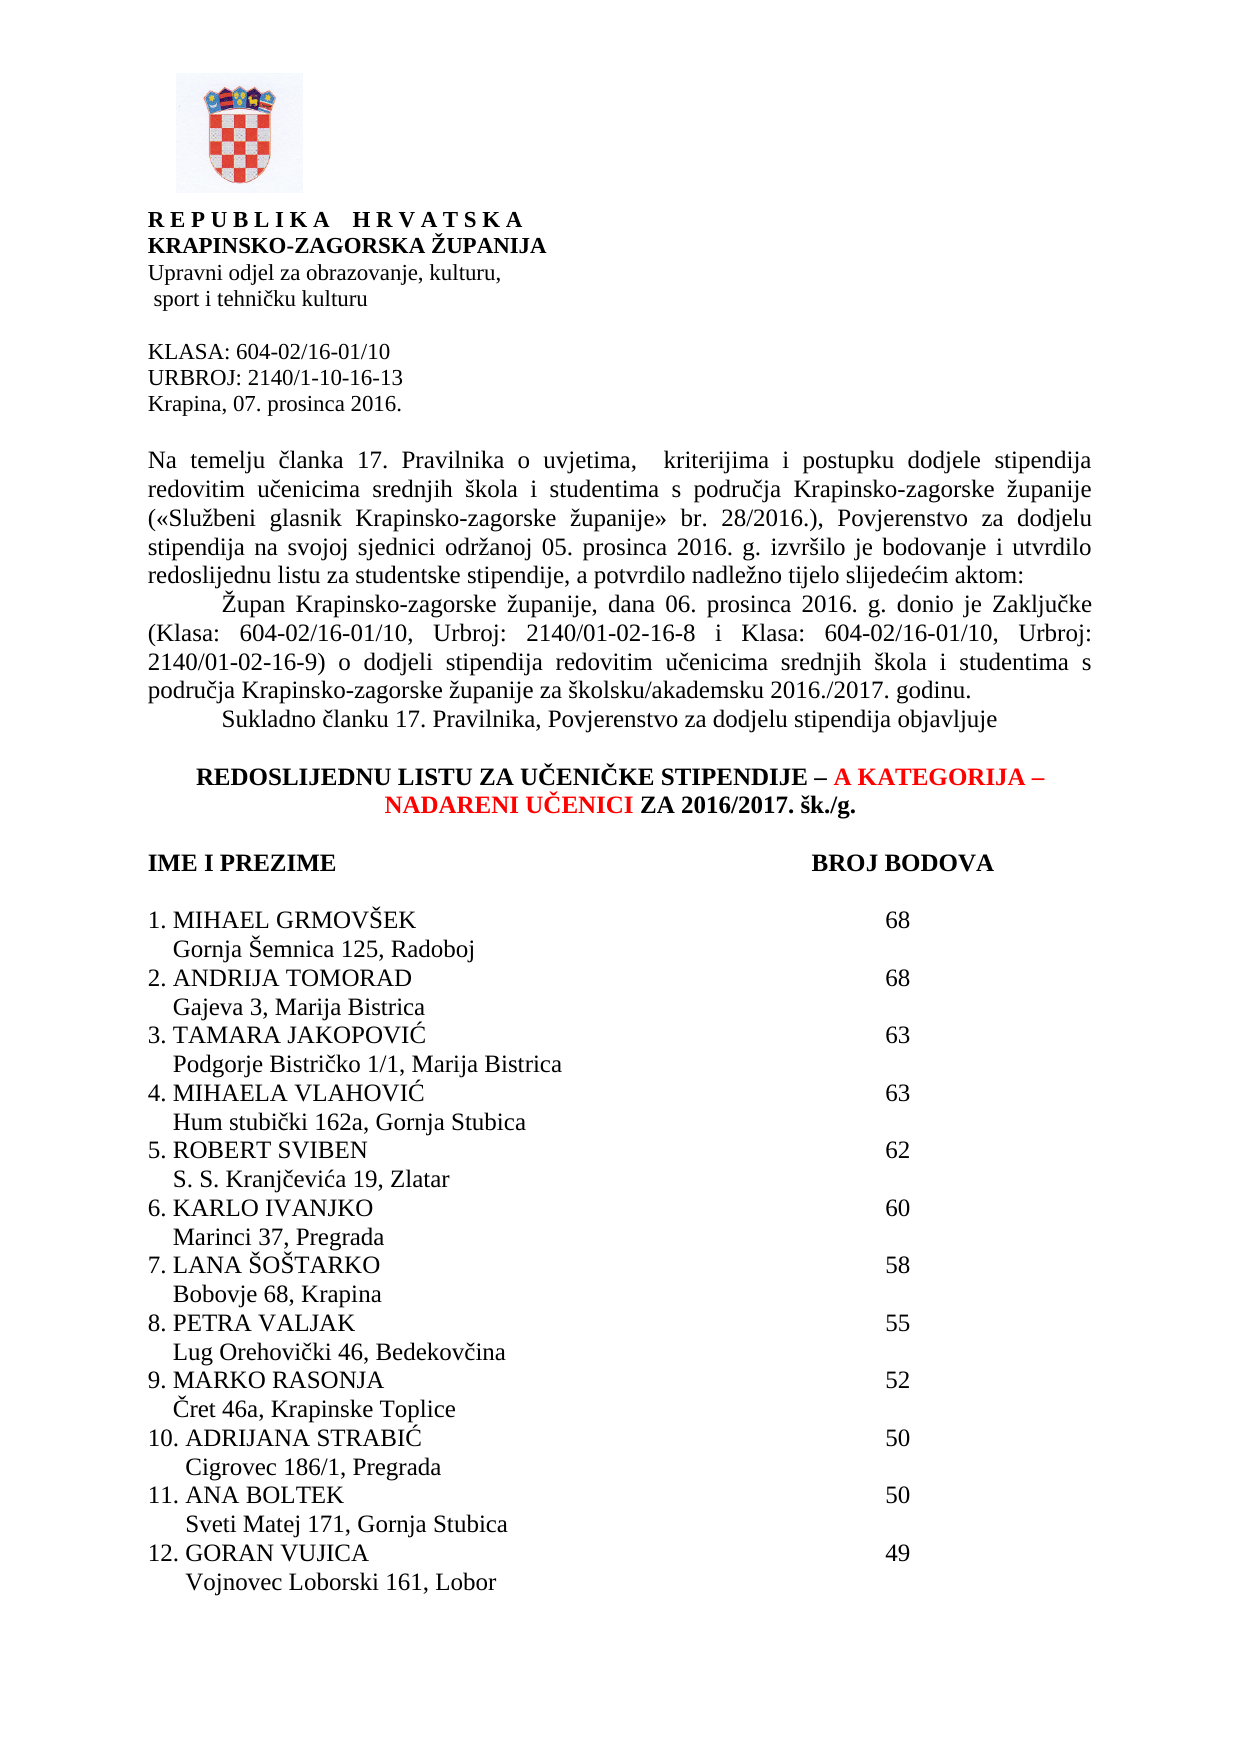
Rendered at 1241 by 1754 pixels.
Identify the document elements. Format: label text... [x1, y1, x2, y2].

text Lug Orehovički 46, Bedekovčina [148, 1337, 1093, 1366]
text 2. ANDRIJA TOMORAD 68 [148, 963, 1093, 992]
text Sukladno članku 17. Pravilnika, Povjerenstvo za dodjelu stipendija objavljuje [148, 704, 1093, 733]
text Vojnovec Loborski 161, Lobor [148, 1567, 1093, 1596]
text R E P U B L I K A H R V A T S K A [148, 206, 1093, 232]
text Podgorje Bistričko 1/1, Marija Bistrica [148, 1049, 1093, 1078]
text sport i tehničku kulturu [148, 285, 1093, 311]
text 7. LANA ŠOŠTARKO 58 [148, 1251, 1093, 1279]
text NADARENI UČENICI ZA 2016/2017. šk./g. [148, 791, 1093, 819]
text URBROJ: 2140/1-10-16-13 [148, 364, 1093, 391]
text 9. MARKO RASONJA 52 [148, 1366, 1093, 1394]
text Čret 46a, Krapinske Toplice [148, 1394, 1093, 1423]
text Gornja Šemnica 125, Radoboj [148, 934, 1093, 963]
text KRAPINSKO-ZAGORSKA ŽUPANIJA [148, 232, 1093, 259]
text Gajeva 3, Marija Bistrica [148, 992, 1093, 1021]
text Cigrovec 186/1, Pregrada [148, 1452, 1093, 1481]
text 10. ADRIJANA STRABIĆ 50 [148, 1423, 1093, 1452]
text 12. GORAN VUJICA 49 [148, 1538, 1093, 1567]
text REDOSLIJEDNU LISTU ZA UČENIČKE STIPENDIJE – A KATEGORIJA – [148, 762, 1093, 791]
text Bobovje 68, Krapina [148, 1279, 1093, 1308]
text Sveti Matej 171, Gornja Stubica [148, 1509, 1093, 1538]
text Krapina, 07. prosinca 2016. [148, 391, 1093, 417]
text Marinci 37, Pregrada [148, 1222, 1093, 1251]
text Upravni odjel za obrazovanje, kulturu, [148, 259, 1093, 285]
text 8. PETRA VALJAK 55 [148, 1308, 1093, 1337]
picture [176, 73, 303, 193]
text Župan Krapinsko-zagorske županije, dana 06. prosinca 2016. g. donio je Zaključke (Klasa: 604-02/16-01/10, Urbroj: 2140/01-02-16-8 i Klasa: 604-02/16-01/10, Urbroj: 2140/01-02-16-9) o dodjeli stipendija redovitim učenicima srednjih škola i studentima s područja Krapinsko-zagorske županije za školsku/akademsku 2016./2017. godinu. [148, 589, 1093, 704]
text Hum stubički 162a, Gornja Stubica [148, 1107, 1093, 1136]
text IME I PREZIME BROJ BODOVA [148, 848, 1093, 877]
text S. S. Kranjčevića 19, Zlatar [148, 1164, 1093, 1193]
text 3. TAMARA JAKOPOVIĆ 63 [148, 1021, 1093, 1049]
text Na temelju članka 17. Pravilnika o uvjetima, kriterijima i postupku dodjele stipendija redovitim učenicima srednjih škola i studentima s područja Krapinsko-zagorske županije («Službeni glasnik Krapinsko-zagorske županije» br. 28/2016.), Povjerenstvo za dodjelu stipendija na svojoj sjednici održanoj 05. prosinca 2016. g. izvršilo je bodovanje i utvrdilo redoslijednu listu za studentske stipendije, a potvrdilo nadležno tijelo slijedećim aktom: [148, 446, 1093, 589]
text 11. ANA BOLTEK 50 [148, 1481, 1093, 1509]
text 6. KARLO IVANJKO 60 [148, 1193, 1093, 1222]
text KLASA: 604-02/16-01/10 [148, 338, 1093, 364]
text 5. ROBERT SVIBEN 62 [148, 1136, 1093, 1164]
text 4. MIHAELA VLAHOVIĆ 63 [148, 1078, 1093, 1107]
text 1. MIHAEL GRMOVŠEK 68 [148, 906, 1093, 934]
